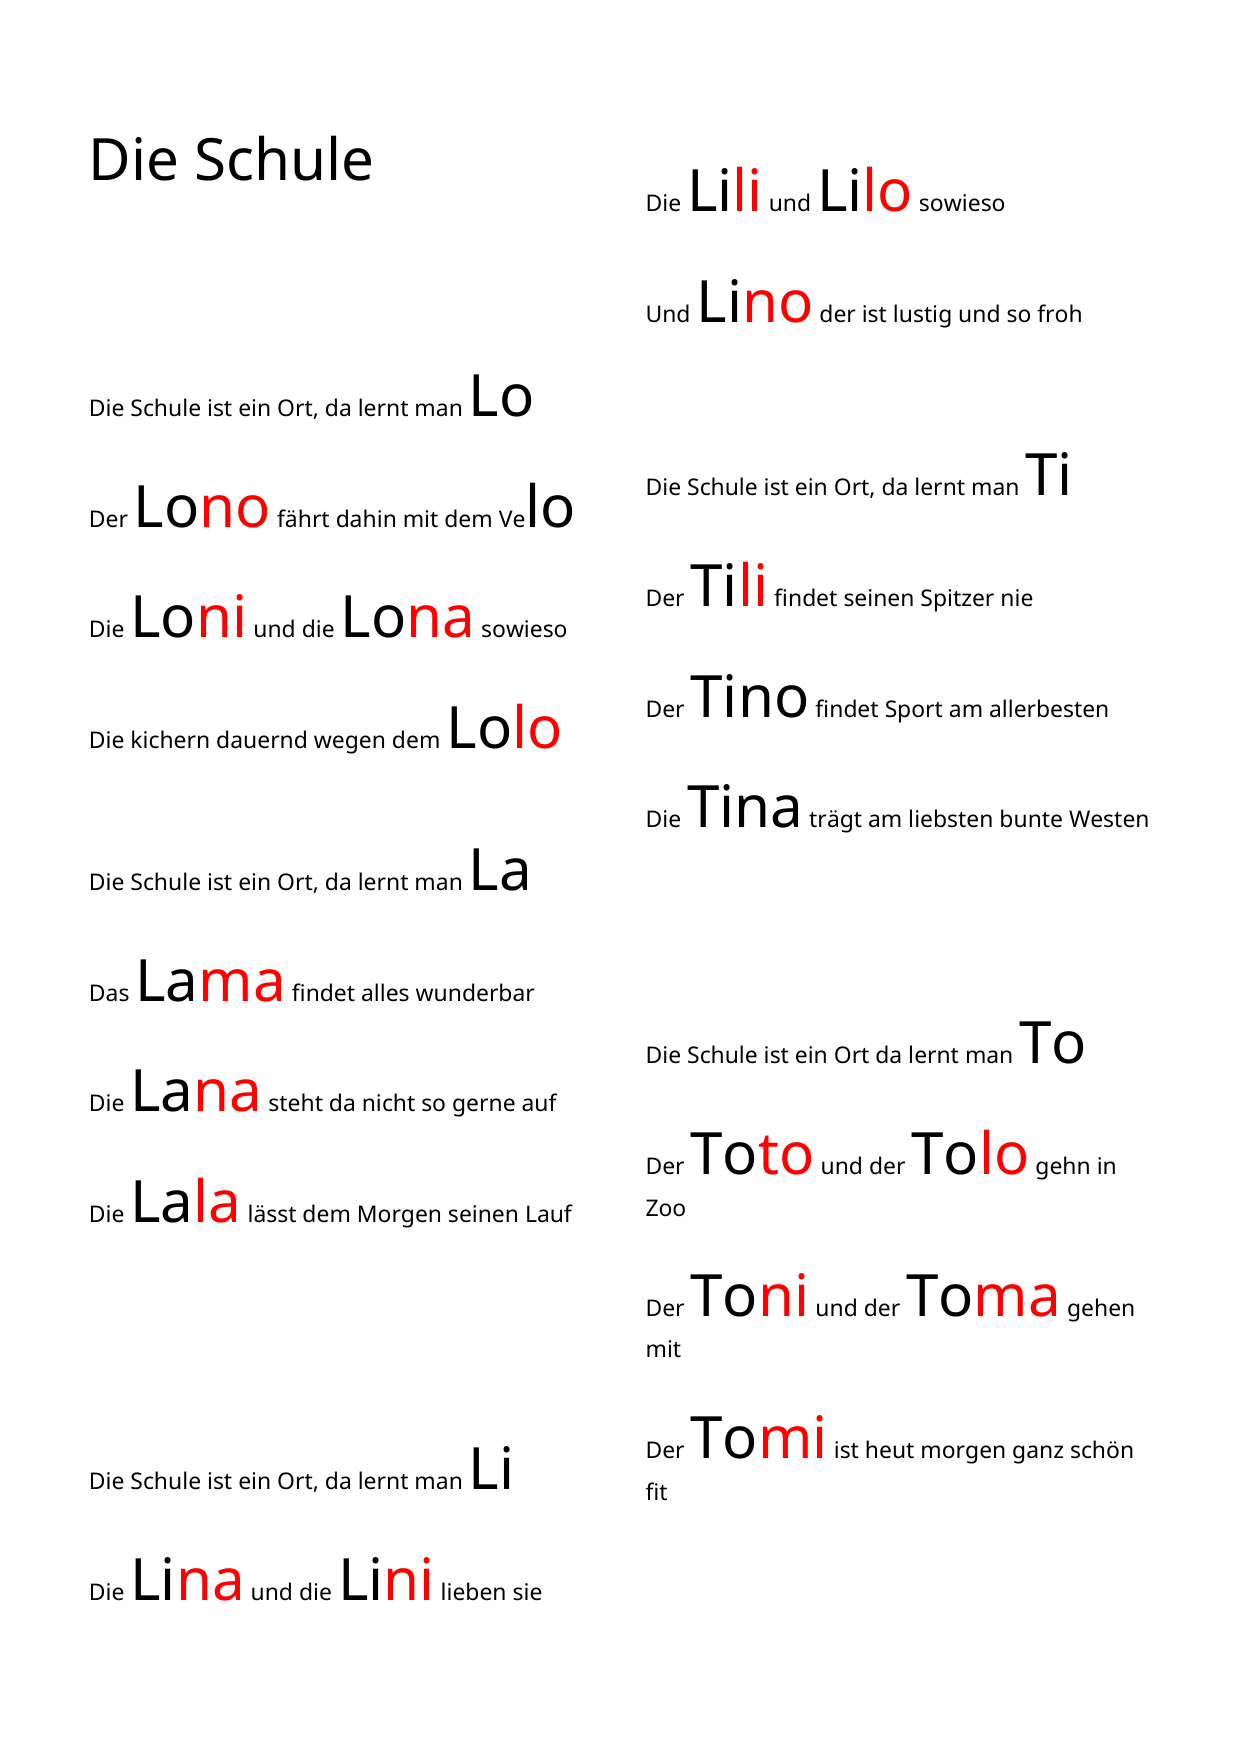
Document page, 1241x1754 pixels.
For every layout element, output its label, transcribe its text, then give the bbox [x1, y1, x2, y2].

text Die Tina trägt am liebsten bunte Westen [645, 766, 1152, 845]
text Die Loni und die Lona sowieso [89, 575, 595, 655]
text Die Schule ist ein Ort, da lernt man Ti [645, 433, 1152, 513]
text Die Schule [89, 118, 595, 198]
text Die Lina und die Lini lieben sie [89, 1538, 595, 1617]
text Der Tomi ist heut morgen ganz schön fit [645, 1396, 1152, 1507]
text Der Toto und der Tolo gehn in Zoo [645, 1112, 1152, 1223]
text Die Lana steht da nicht so gerne auf [89, 1049, 595, 1129]
text Die Schule ist ein Ort da lernt man To [645, 1001, 1152, 1081]
text Die Schule ist ein Ort, da lernt man La [89, 828, 595, 907]
text Und Lino der ist lustig und so froh [645, 260, 1152, 339]
text Die Lili und Lilo sowieso [645, 149, 1152, 229]
text Die Schule ist ein Ort, da lernt man Li [89, 1427, 595, 1507]
text Die Schule ist ein Ort, da lernt man Lo [89, 354, 595, 433]
text Der Toni und der Toma gehen mit [645, 1254, 1152, 1365]
text Der Tino findet Sport am allerbesten [645, 655, 1152, 734]
text Der Tili findet seinen Spitzer nie [645, 544, 1152, 623]
text Das Lama findet alles wunderbar [89, 939, 595, 1018]
text Die Lala lässt dem Morgen seinen Lauf [89, 1160, 595, 1240]
text Der Lono fährt dahin mit dem Velo [89, 464, 595, 544]
text Die kichern dauernd wegen dem Lolo [89, 686, 595, 766]
